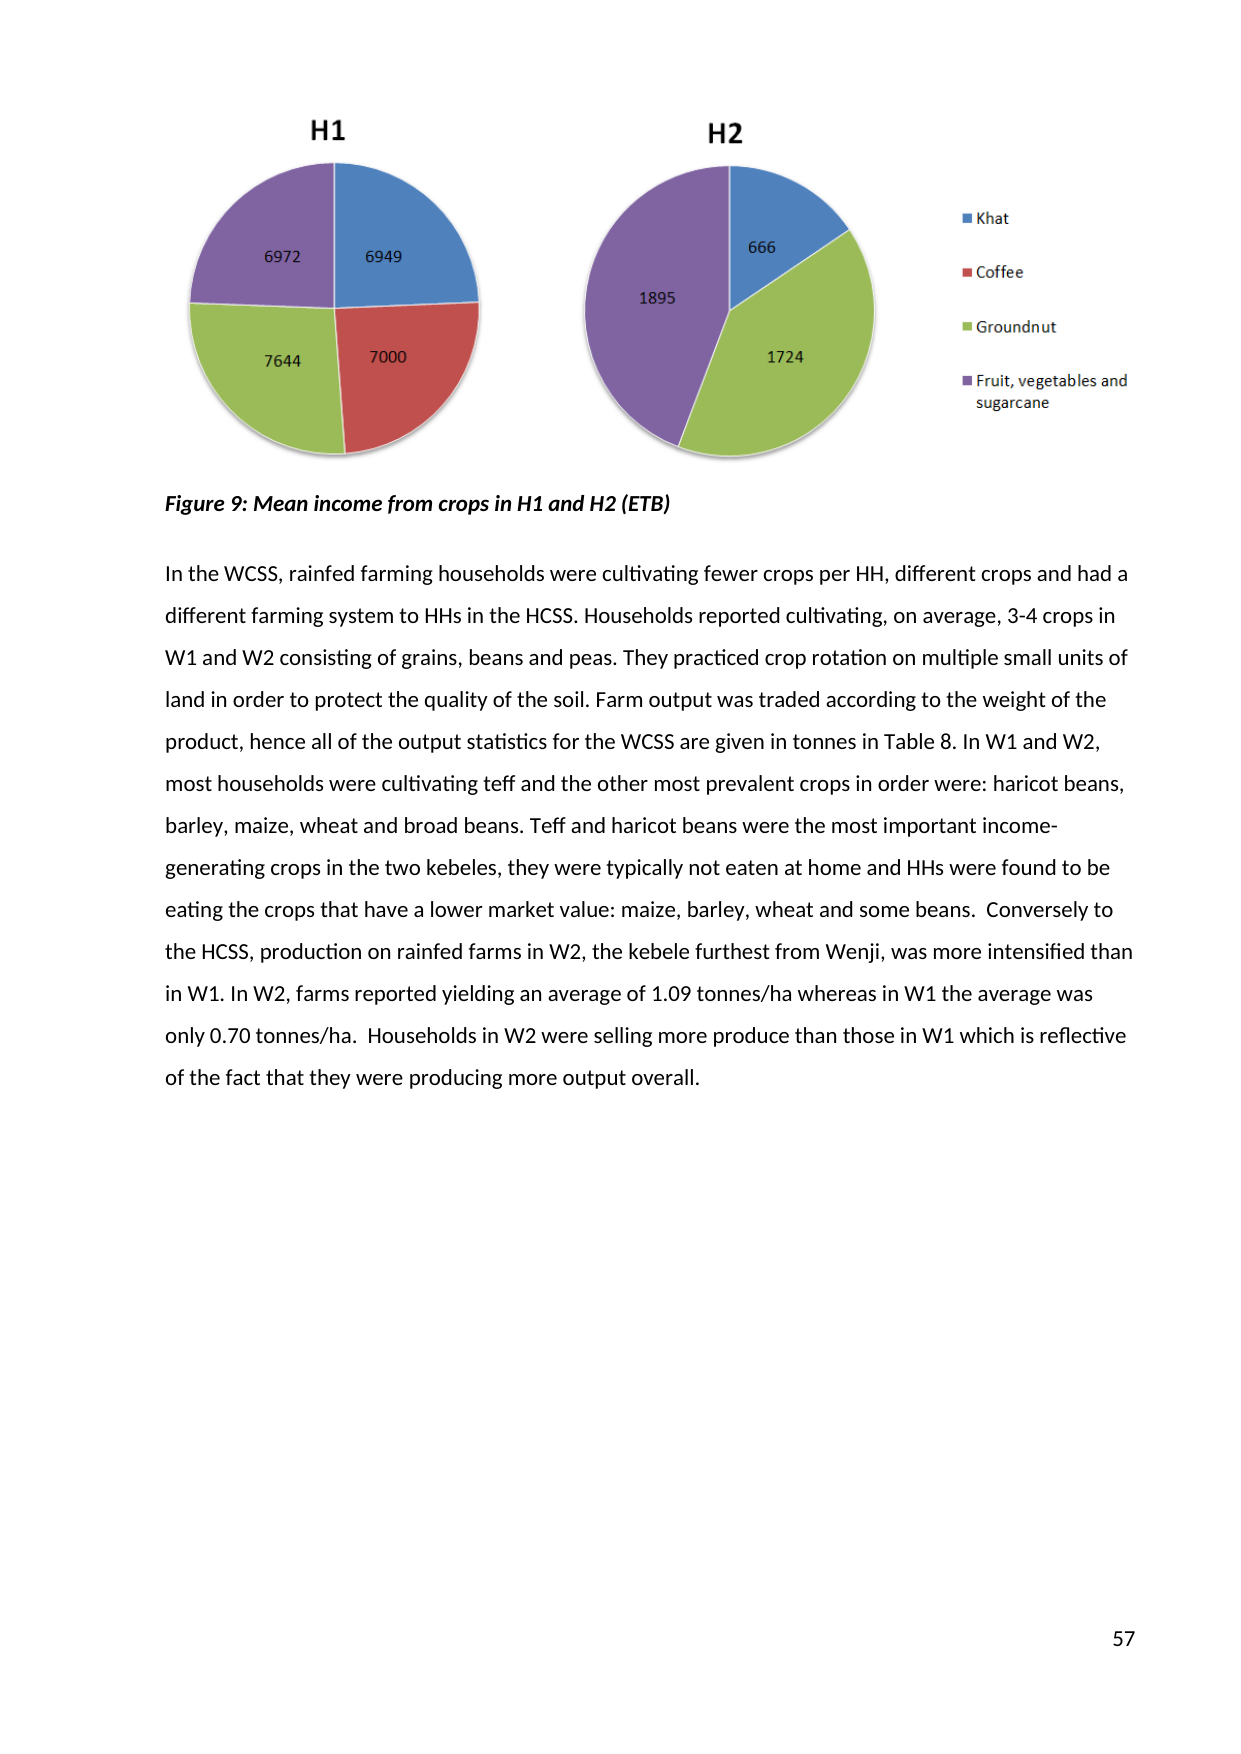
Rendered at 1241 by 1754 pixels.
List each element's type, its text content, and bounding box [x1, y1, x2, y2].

text In the WCSS, rainfed farming households were cultivating fewer crops per HH, different crops and had a different farming system to HHs in the HCSS. Households reported cultivating, on average, 3-4 crops in W1 and W2 consisting of grains, beans and peas. They practiced crop rotation on multiple small units of land in order to protect the quality of the soil. Farm output was traded according to the weight of the product, hence all of the output statistics for the WCSS are given in tonnes in Table 8. In W1 and W2, most households were cultivating teff and the other most prevalent crops in order were: haricot beans, barley, maize, wheat and broad beans. Teff and haricot beans were the most important income-generating crops in the two kebeles, they were typically not eaten at home and HHs were found to be eating the crops that have a lower market value: maize, barley, wheat and some beans. Conversely to the HCSS, production on rainfed farms in W2, the kebele furthest from Wenji, was more intensified than in W1. In W2, farms reported yielding an average of 1.09 tonnes/ha whereas in W1 the average was only 0.70 tonnes/ha. Households in W2 were selling more produce than those in W1 which is reflective of the fact that they were producing more output overall. [165, 559, 1135, 1091]
subtitle Figure 9: Mean income from crops in H1 and H2 (ETB) [165, 489, 1135, 517]
picture [165, 105, 1135, 469]
